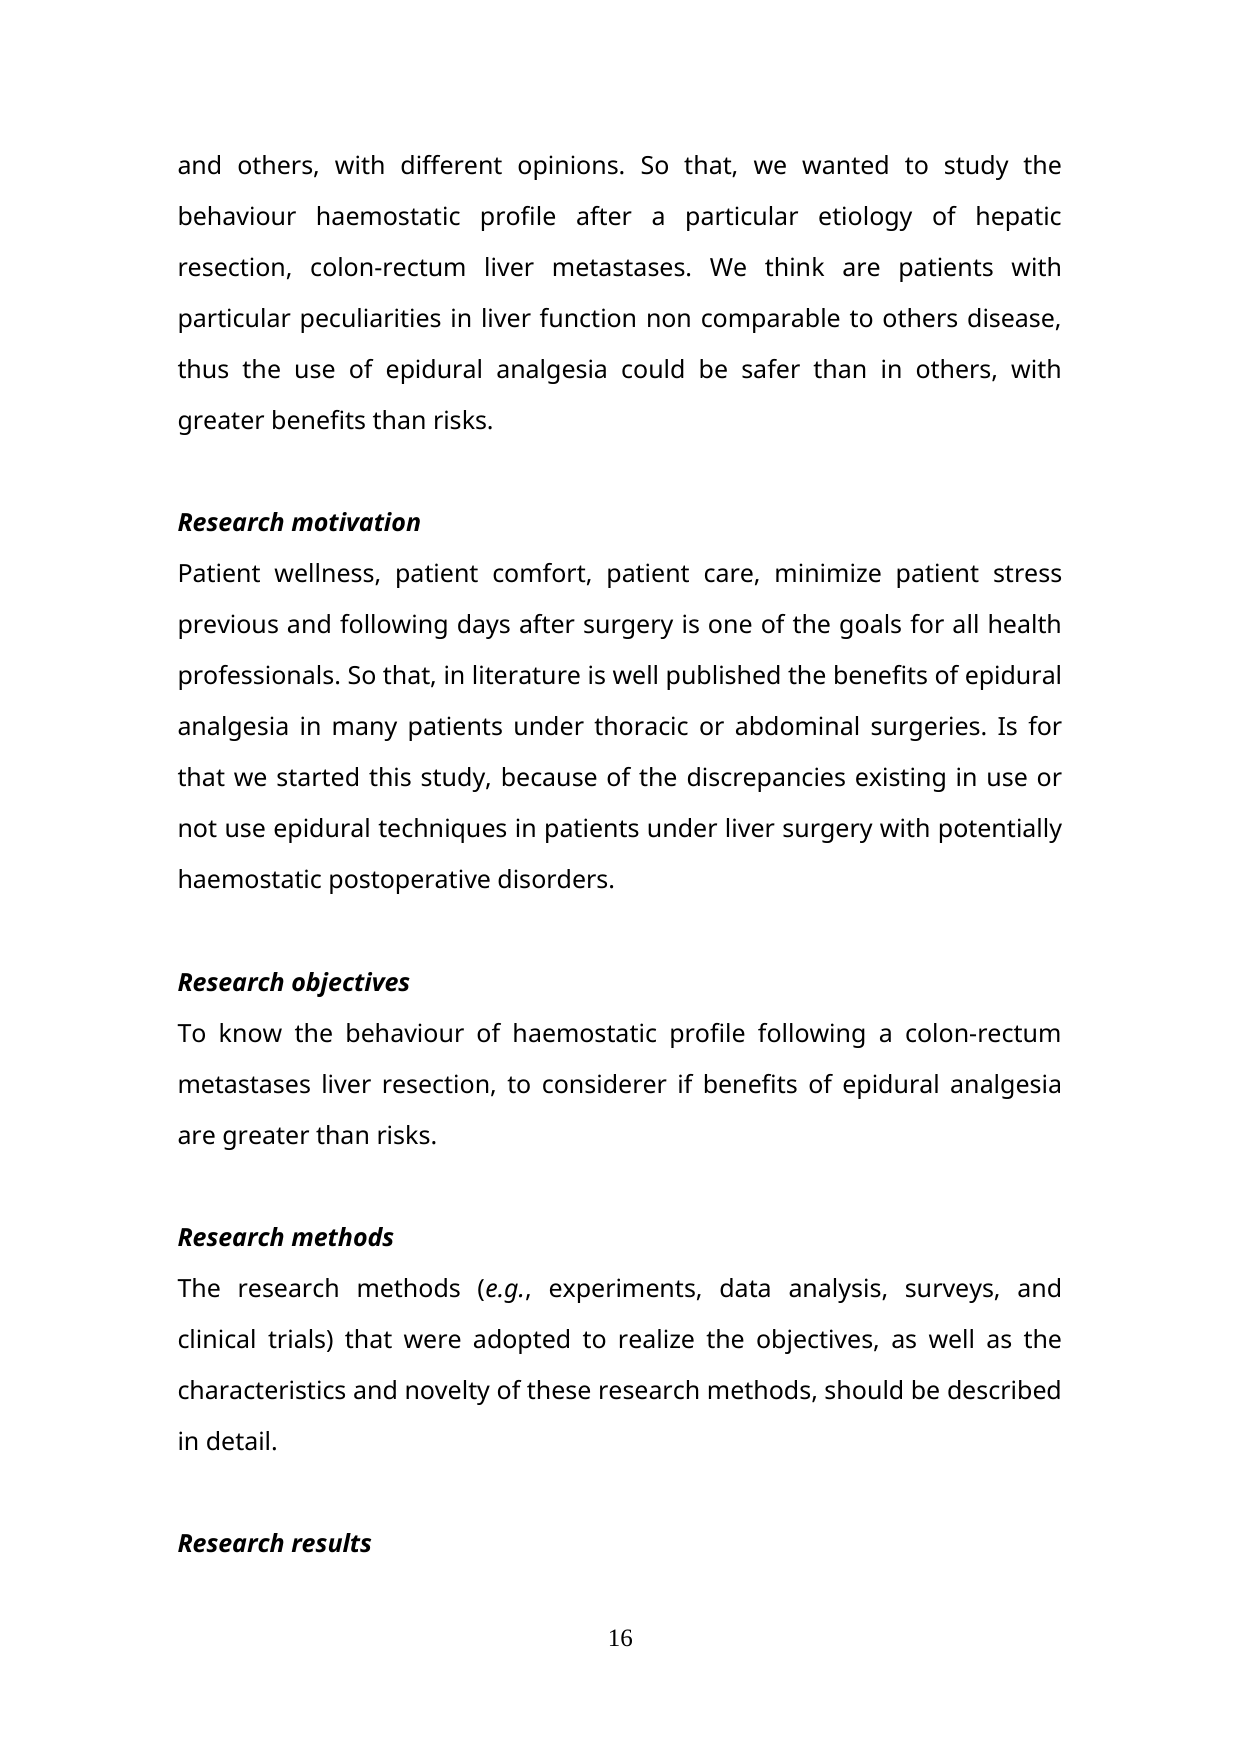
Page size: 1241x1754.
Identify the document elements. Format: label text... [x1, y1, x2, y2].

text Patient wellness, patient comfort, patient care, minimize patient stress previous and following days after surgery is one of the goals for all health professionals. So that, in literature is well published the benefits of epidural analgesia in many patients under thoracic or abdominal surgeries. Is for that we started this study, because of the discrepancies existing in use or not use epidural techniques in patients under liver surgery with potentially haemostatic postoperative disorders. [177, 556, 1063, 896]
text Research methods [177, 1219, 1063, 1253]
text The research methods (e.g., experiments, data analysis, surveys, and clinical trials) that were adopted to realize the objectives, as well as the characteristics and novelty of these research methods, should be described in detail. [177, 1271, 1063, 1458]
text Research results [177, 1526, 1063, 1560]
text Research objectives [177, 964, 1063, 998]
text Research motivation [177, 505, 1063, 539]
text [177, 148, 1063, 437]
text To know the behaviour of haemostatic profile following a colon-rectum metastases liver resection, to considerer if benefits of epidural analgesia are greater than risks. [177, 1015, 1063, 1151]
